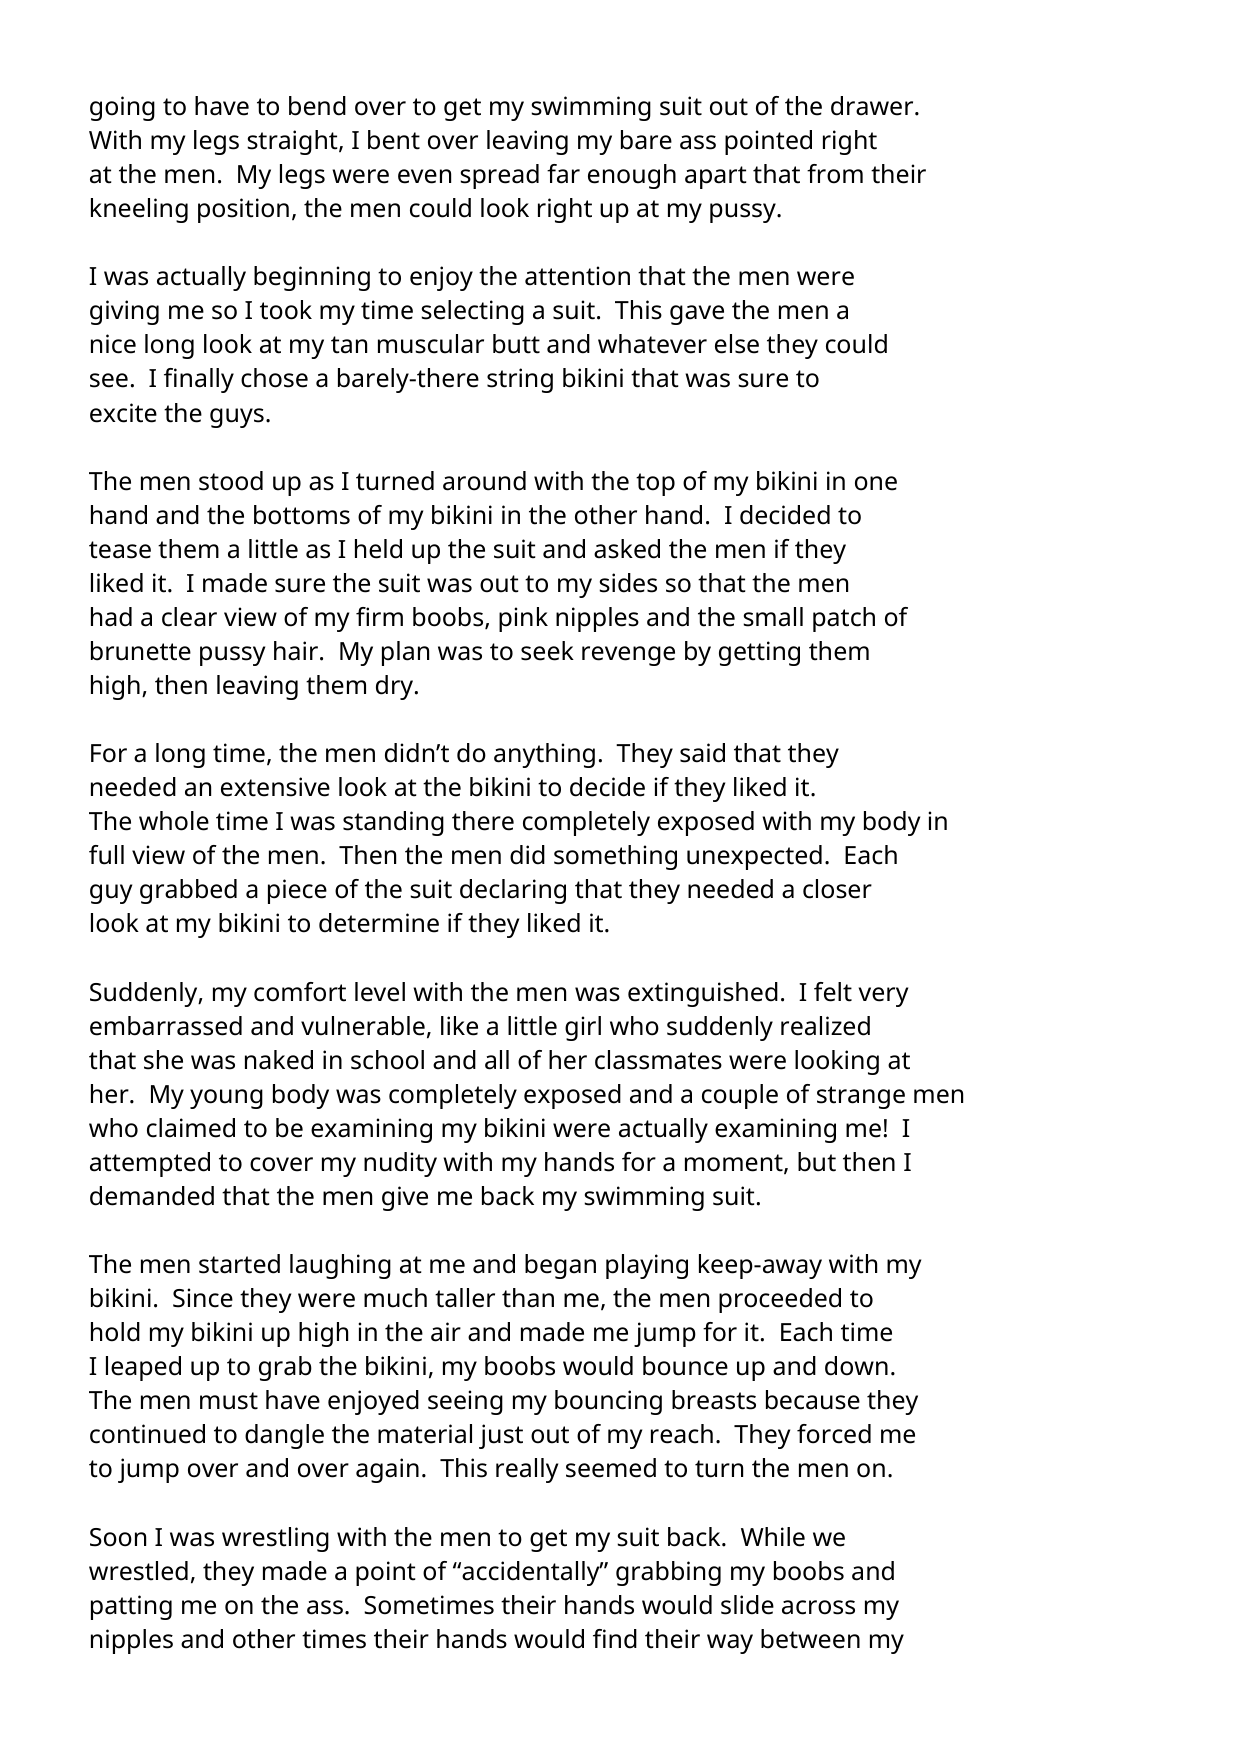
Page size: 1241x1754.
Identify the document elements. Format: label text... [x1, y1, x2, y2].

text I leaped up to grab the bikini, my boobs would bounce up and down. [89, 1349, 1152, 1383]
text look at my bikini to determine if they liked it. [89, 906, 1152, 940]
text kneeling position, the men could look right up at my pussy. [89, 191, 1152, 225]
text Soon I was wrestling with the men to get my suit back. While we [89, 1519, 1152, 1553]
text that she was naked in school and all of her classmates were looking at [89, 1042, 1152, 1076]
text see. I finally chose a barely-there string bikini that was sure to [89, 361, 1152, 395]
text brunette pussy hair. My plan was to seek revenge by getting them [89, 634, 1152, 668]
text high, then leaving them dry. [89, 668, 1152, 702]
text hold my bikini up high in the air and made me jump for it. Each time [89, 1315, 1152, 1349]
text nipples and other times their hands would find their way between my [89, 1621, 1152, 1656]
text The men started laughing at me and began playing keep-away with my [89, 1247, 1152, 1281]
text continued to dangle the material just out of my reach. They forced me [89, 1417, 1152, 1451]
text embarrassed and vulnerable, like a little girl who suddenly realized [89, 1008, 1152, 1042]
text at the men. My legs were even spread far enough apart that from their [89, 157, 1152, 191]
text Suddenly, my comfort level with the men was extinguished. I felt very [89, 974, 1152, 1008]
text her. My young body was completely exposed and a couple of strange men [89, 1076, 1152, 1111]
text nice long look at my tan muscular butt and whatever else they could [89, 327, 1152, 361]
text excite the guys. [89, 395, 1152, 429]
text demanded that the men give me back my swimming suit. [89, 1179, 1152, 1213]
text had a clear view of my firm boobs, pink nipples and the small patch of [89, 599, 1152, 634]
text The men stood up as I turned around with the top of my bikini in one [89, 463, 1152, 497]
text The men must have enjoyed seeing my bouncing breasts because they [89, 1383, 1152, 1417]
text wrestled, they made a point of “accidentally” grabbing my boobs and [89, 1553, 1152, 1587]
text who claimed to be examining my bikini were actually examining me! I [89, 1111, 1152, 1144]
text bikini. Since they were much taller than me, the men proceeded to [89, 1281, 1152, 1315]
text I was actually beginning to enjoy the attention that the men were [89, 259, 1152, 293]
text tease them a little as I held up the suit and asked the men if they [89, 531, 1152, 566]
text full view of the men. Then the men did something unexpected. Each [89, 838, 1152, 872]
text needed an extensive look at the bikini to decide if they liked it. [89, 770, 1152, 804]
text The whole time I was standing there completely exposed with my body in [89, 804, 1152, 838]
text With my legs straight, I bent over leaving my bare ass pointed right [89, 123, 1152, 157]
text For a long time, the men didn’t do anything. They said that they [89, 736, 1152, 770]
text attempted to cover my nudity with my hands for a moment, but then I [89, 1144, 1152, 1179]
text patting me on the ass. Sometimes their hands would slide across my [89, 1587, 1152, 1621]
text giving me so I took my time selecting a suit. This gave the men a [89, 293, 1152, 327]
text hand and the bottoms of my bikini in the other hand. I decided to [89, 497, 1152, 531]
text liked it. I made sure the suit was out to my sides so that the men [89, 566, 1152, 599]
text to jump over and over again. This really seemed to turn the men on. [89, 1451, 1152, 1485]
text going to have to bend over to get my swimming suit out of the drawer. [89, 89, 1152, 123]
text guy grabbed a piece of the suit declaring that they needed a closer [89, 872, 1152, 906]
